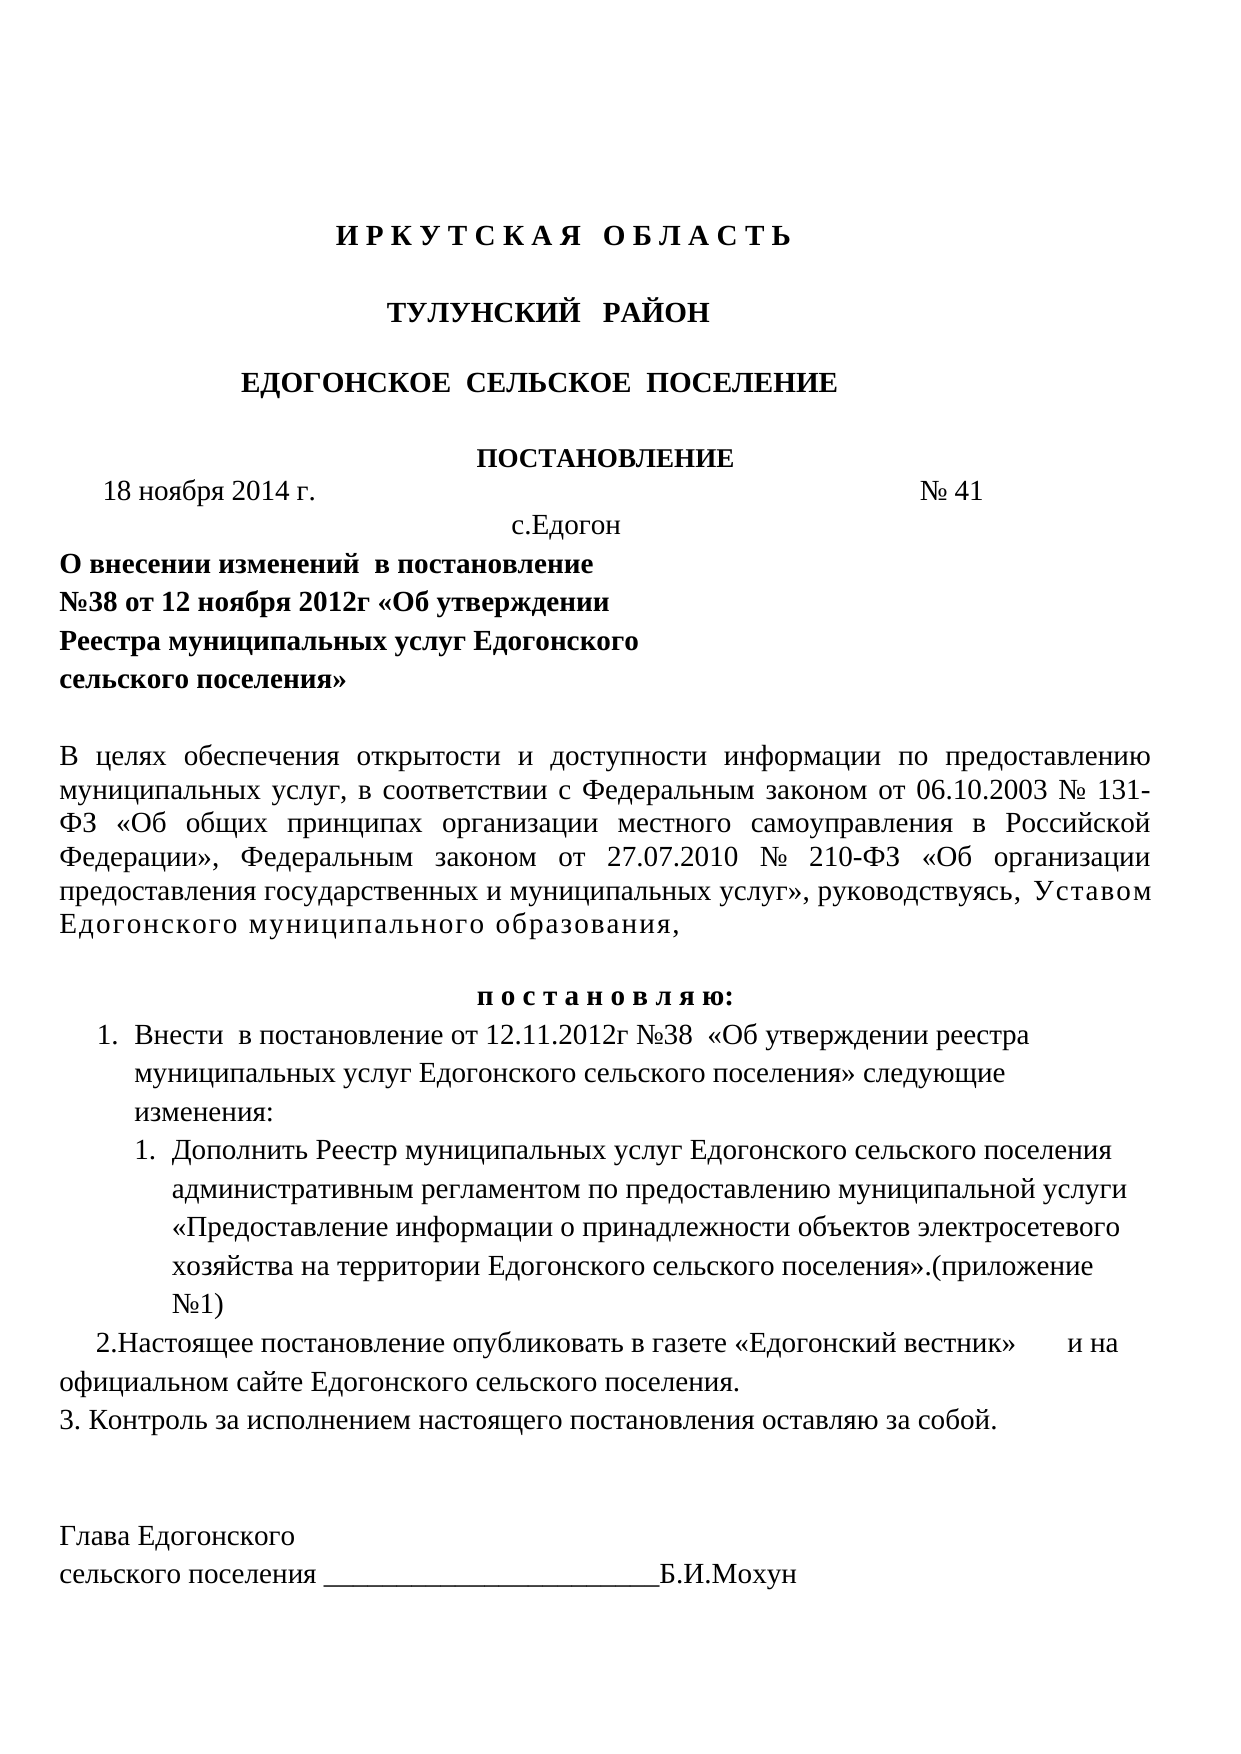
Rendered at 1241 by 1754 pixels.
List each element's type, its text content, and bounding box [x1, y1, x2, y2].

text п о с т а н о в л я ю: [59, 978, 1152, 1012]
text 18 ноября 2014 г. № 41 [59, 474, 1152, 507]
subtitle ПОСТАНОВЛЕНИЕ [59, 443, 1152, 474]
list Внести в постановление от 12.11.2012г №38 «Об утверждении реестра муниципальных услуг Едогонского сельского поселения» следующие изменения: [97, 1017, 1152, 1127]
list Глава Едогонского [59, 1518, 1152, 1551]
text О внесении изменений в постановление [59, 546, 1152, 579]
list 2.Настоящее постановление опубликовать в газете «Едогонский вестник» и на официальном сайте Едогонского сельского поселения. [59, 1325, 1152, 1397]
text Реестра муниципальных услуг Едогонского [59, 623, 1152, 656]
text №38 от 12 ноября 2012г «Об утверждении [59, 584, 1152, 618]
text сельского поселения» [59, 661, 1152, 695]
text В целях обеспечения открытости и доступности информации по предоставлению муниципальных услуг, в соответствии с Федеральным законом от 06.10.2003 № 131-ФЗ «Об общих принципах организации местного самоуправления в Российской Федерации», Федеральным законом от 27.07.2010 № 210-ФЗ «Об организации предоставления государственных и муниципальных услуг», руководствуясь, Уставом Едогонского муниципального образования, [59, 738, 1152, 940]
text с.Едогон [59, 507, 1152, 541]
list Дополнить Реестр муниципальных услуг Едогонского сельского поселения административным регламентом по предоставлению муниципальной услуги «Предоставление информации о принадлежности объектов электросетевого хозяйства на территории Едогонского сельского поселения».(приложение №1) [134, 1132, 1152, 1320]
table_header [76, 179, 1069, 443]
list сельского поселения _______________________Б.И.Мохун [59, 1556, 1152, 1590]
list 3. Контроль за исполнением настоящего постановления оставляю за собой. [59, 1402, 1152, 1436]
